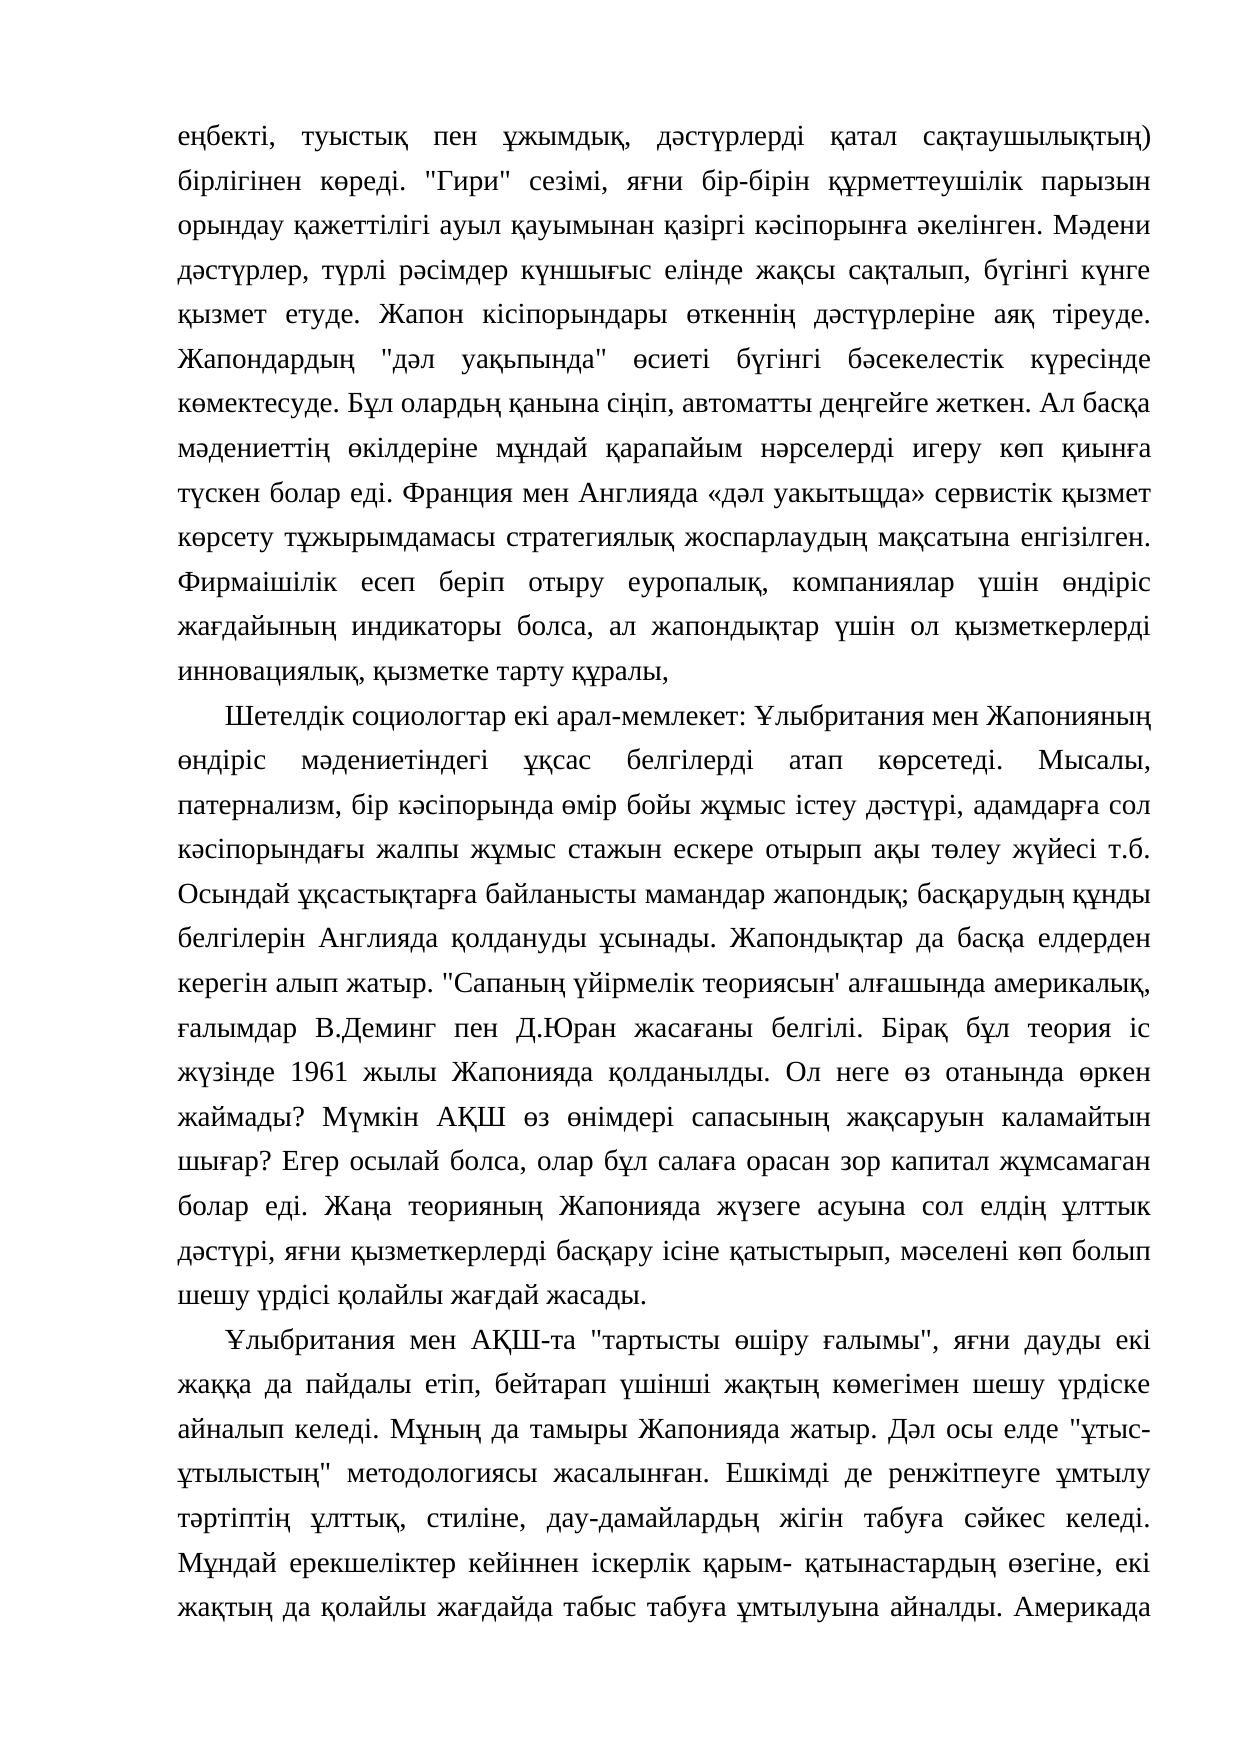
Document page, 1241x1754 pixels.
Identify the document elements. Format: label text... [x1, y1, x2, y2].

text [177, 1322, 1152, 1623]
text Шетелдік социологтар екі арал-мемлекет: Ұлыбритания мен Жапонияның өндіріс мәдениетіндегі ұқсас белгілерді атап көрсетеді. Мысалы, патернализм, бip кәсіпорында өмір бойы жұмыс icтey дәстүрі, адамдарға сол кәсіпорындағы жалпы жұмыс стажын ескере отырып aқы төлеу жүйесі т.б. Осындай ұқсастықтарға байланысты мамандар жапондық; басқарудың құнды белгілерін Англияда қолдануды ұсынады. Жапондықтар да басқа елдерден керегін алып жатыр. "Сапаның үйірмелік теориясын' алғашында америкалық, ғалымдар В.Деминг пен Д.Юран жасағаны белгілі. Бipaқ бұл теория ic жүзінде 1961 жылы Жапонияда қолданылды. Ол неге өз отанында өркен жаймады? Мүмкін АҚШ өз өнімдері сапасының жақсаруын каламайтын шығар? Егер осылай болса, олар бұл салаға орасан зор капитал жұмсамаган болар еді. Жаңа теорияның Жапонияда жүзеге асуына сол елдің ұлттык дәстүрі, яғни қызметкерлерді басқару ісіне қатыстырып, мәселені көп болып шешу үрдісі қолайлы жағдай жасады. [177, 698, 1152, 1311]
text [177, 118, 1152, 687]
